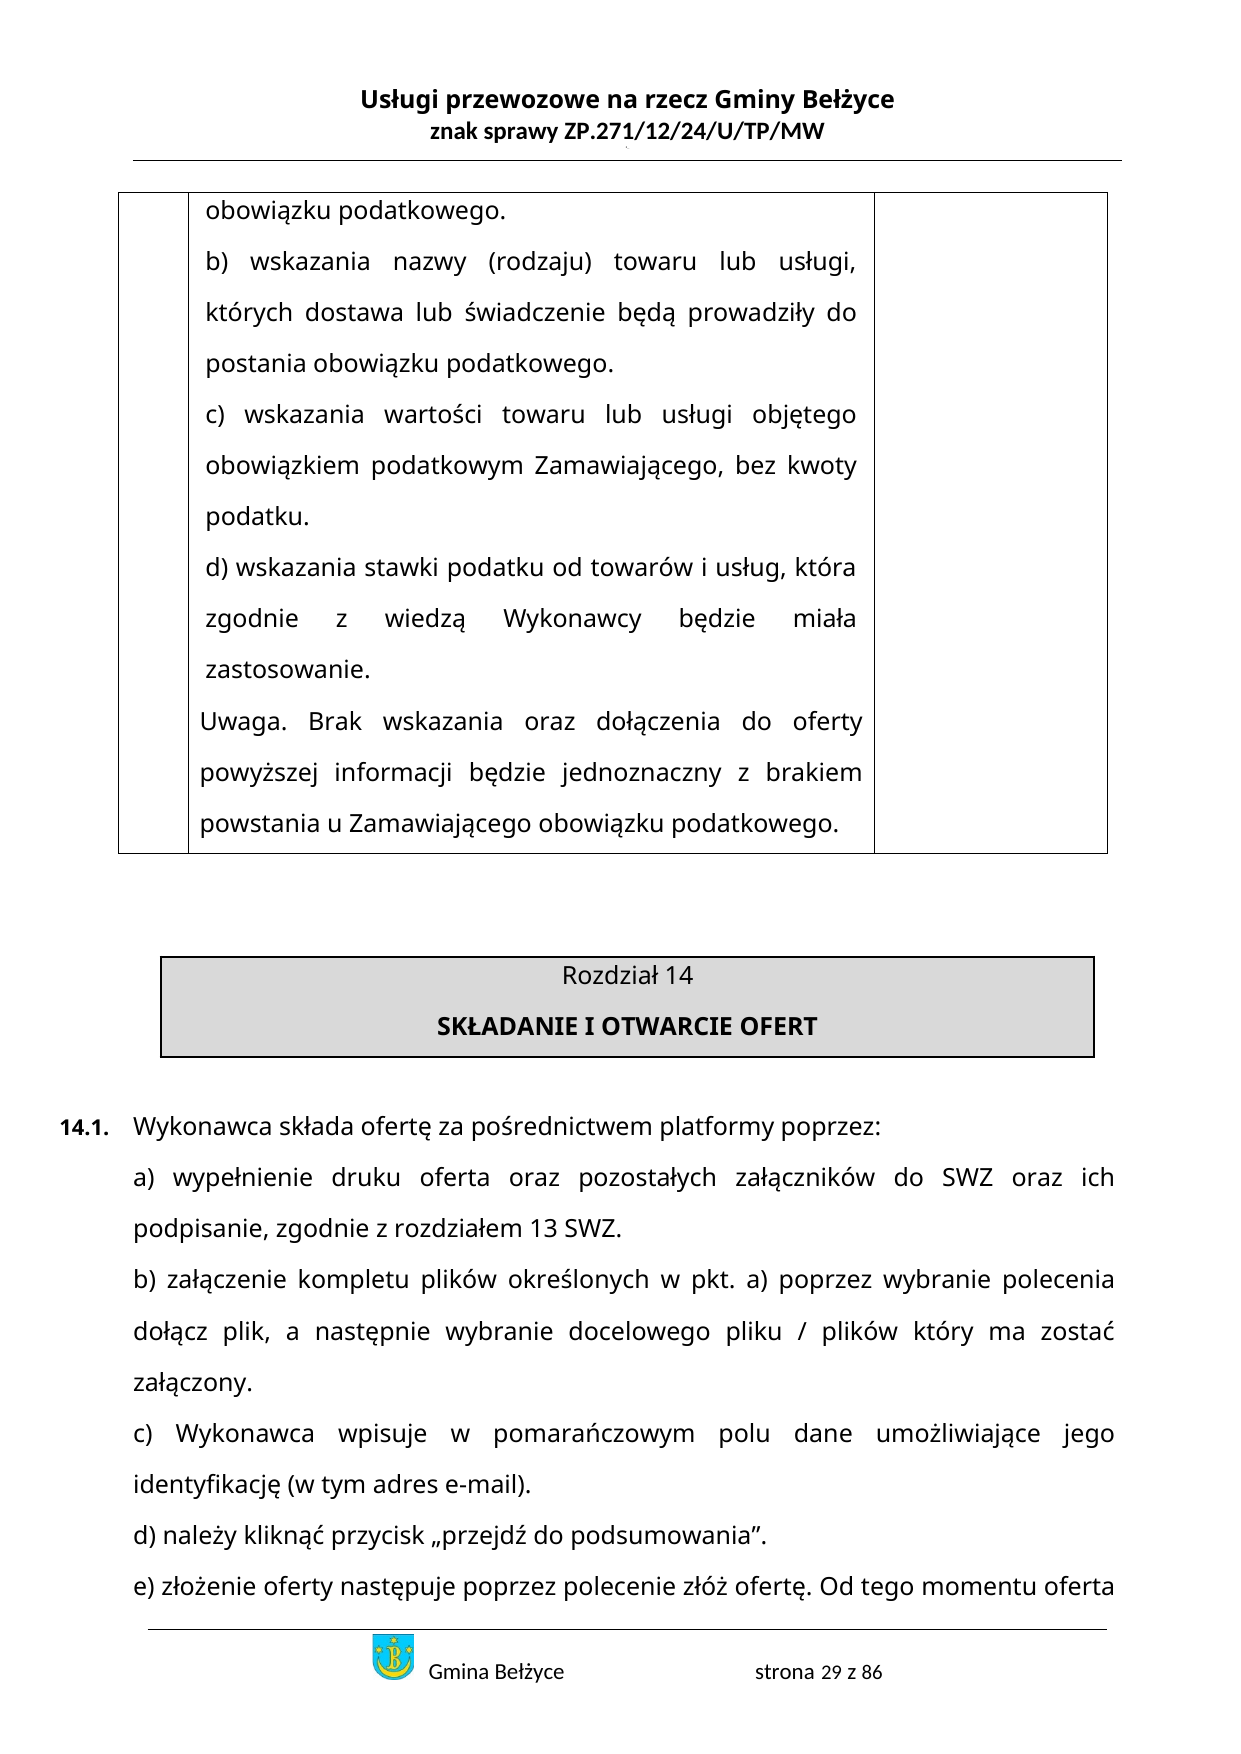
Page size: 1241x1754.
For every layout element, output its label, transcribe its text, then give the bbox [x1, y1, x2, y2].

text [133, 1568, 1116, 1602]
picture [372, 1636, 414, 1680]
table_header Rozdział 14 SKŁADANIE I OTWARCIE OFERT [162, 958, 1093, 1056]
list Wykonawca składa ofertę za pośrednictwem platformy poprzez: [59, 1109, 1116, 1143]
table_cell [189, 193, 874, 852]
table_cell [875, 193, 1107, 852]
text b) załączenie kompletu plików określonych w pkt. a) poprzez wybranie polecenia dołącz plik, a następnie wybranie docelowego pliku / plików który ma zostać załączony. [133, 1262, 1116, 1398]
table_cell 7 [119, 193, 188, 852]
text a) wypełnienie druku oferta oraz pozostałych załączników do SWZ oraz ich podpisanie, zgodnie z rozdziałem 13 SWZ. [133, 1160, 1116, 1245]
picture [406, 1646, 414, 1654]
text d) należy kliknąć przycisk „przejdź do podsumowania”. [133, 1517, 1116, 1551]
text c) Wykonawca wpisuje w pomarańczowym polu dane umożliwiające jego identyfikację (w tym adres e-mail). [133, 1415, 1116, 1500]
